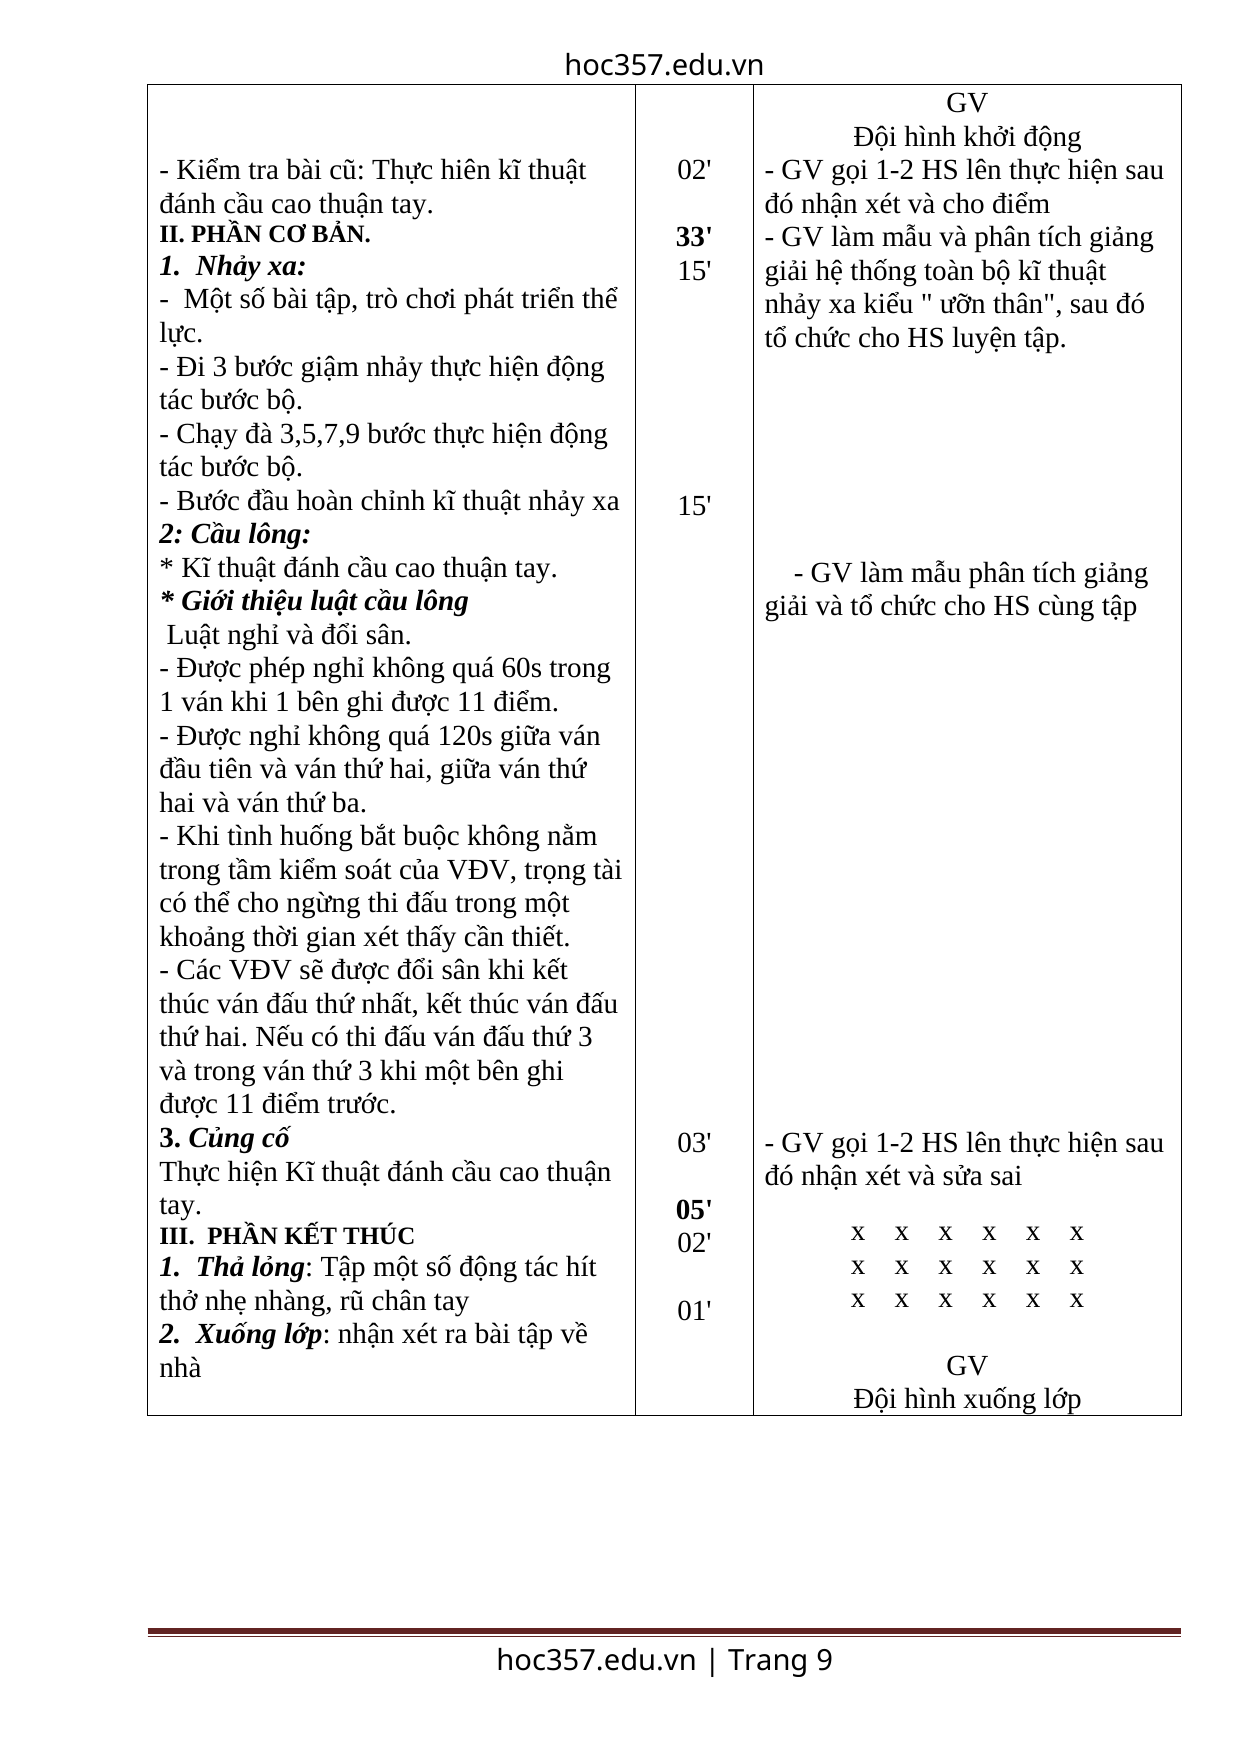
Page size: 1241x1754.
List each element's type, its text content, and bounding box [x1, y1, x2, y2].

table_cell 07' 02' 03' 02' 33' 15' 15' 03' 05' 02' 01' [636, 85, 753, 1415]
